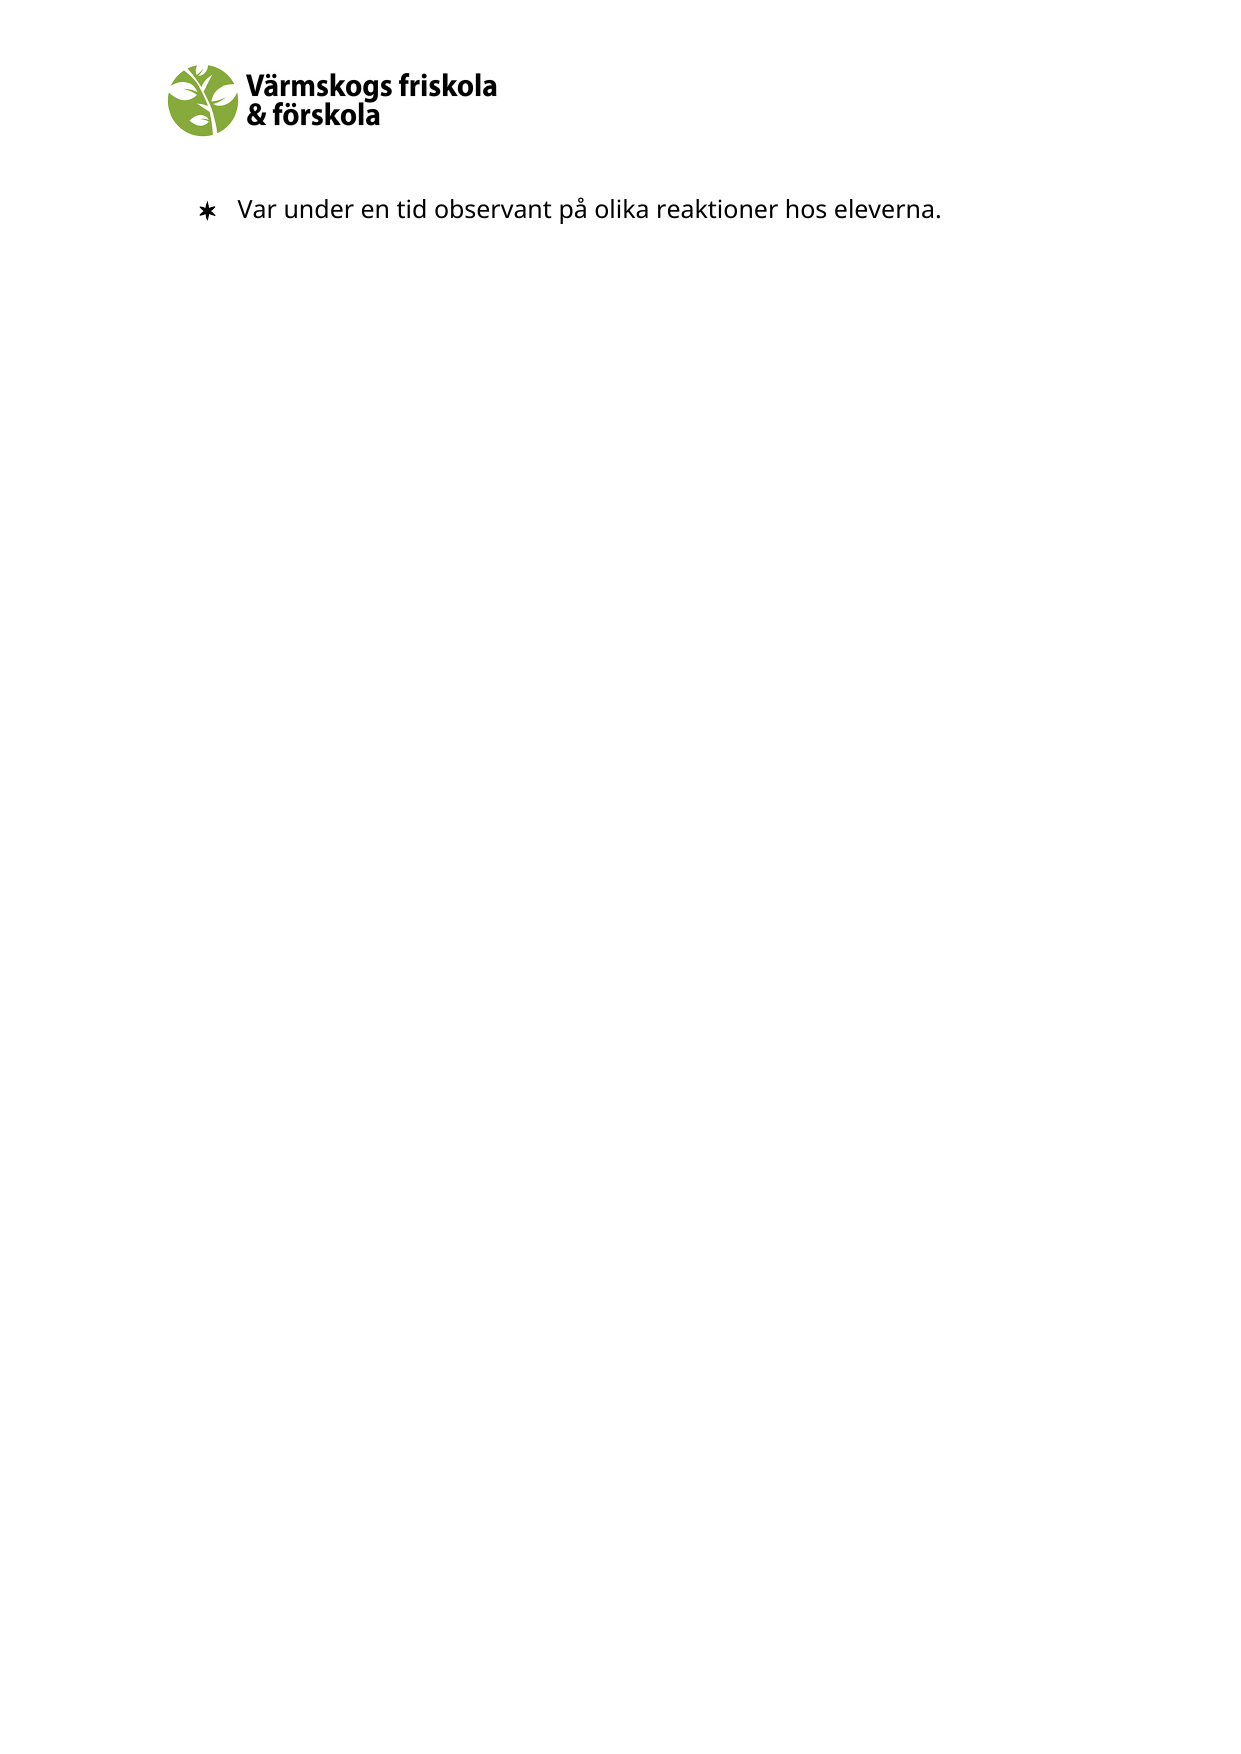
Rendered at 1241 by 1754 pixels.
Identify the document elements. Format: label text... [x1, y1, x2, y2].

list Var under en tid observant på olika reaktioner hos eleverna. [200, 192, 1093, 226]
picture [162, 59, 513, 142]
